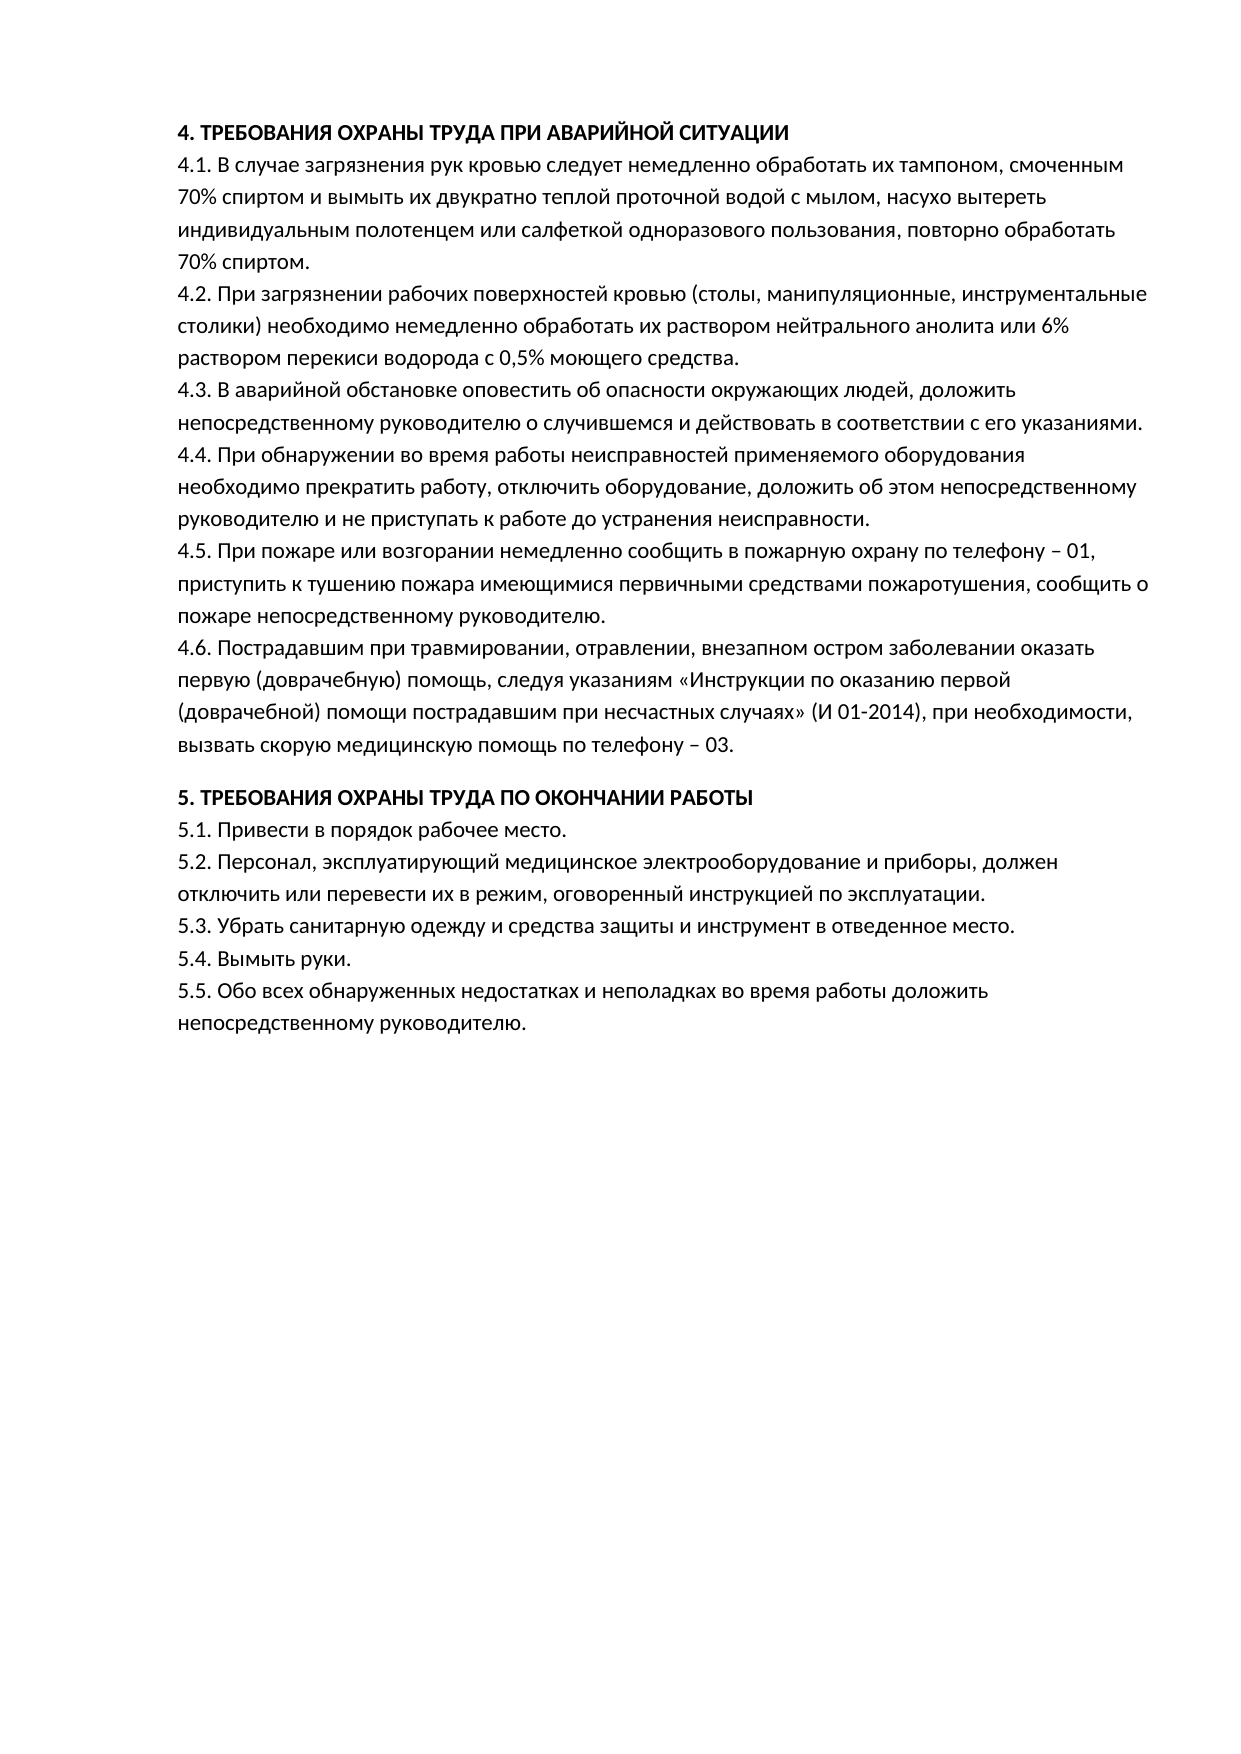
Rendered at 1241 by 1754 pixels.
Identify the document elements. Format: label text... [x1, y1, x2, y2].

text 4. ТРЕБОВАНИЯ ОХРАНЫ ТРУДА ПРИ АВАРИЙНОЙ СИТУАЦИИ 4.1. В случае загрязнения рук кровью следует немедленно обработать их тампоном, смоченным 70% спиртом и вымыть их двукратно теплой проточной водой с мылом, насухо вытереть индивидуальным полотенцем или салфеткой одноразового пользования, повторно обработать 70% спиртом. 4.2. При загрязнении рабочих поверхностей кровью (столы, манипуляционные, инструментальные столики) необходимо немедленно обработать их раствором нейтрального анолита или 6% раствором перекиси водорода с 0,5% моющего средства. 4.3. В аварийной обстановке оповестить об опасности окружающих людей, доложить непосредственному руководителю о случившемся и действовать в соответствии с его указаниями. 4.4. При обнаружении во время работы неисправностей применяемого оборудования необходимо прекратить работу, отключить оборудование, доложить об этом непосредственному руководителю и не приступать к работе до устранения неисправности. 4.5. При пожаре или возгорании немедленно сообщить в пожарную охрану по телефону – 01, приступить к тушению пожара имеющимися первичными средствами пожаротушения, сообщить о пожаре непосредственному руководителю. 4.6. Пострадавшим при травмировании, отравлении, внезапном остром заболевании оказать первую (доврачебную) помощь, следуя указаниям «Инструкции по оказанию первой (доврачебной) помощи пострадавшим при несчастных случаях» (И 01-2014), при необходимости, вызвать скорую медицинскую помощь по телефону – 03. [177, 118, 1152, 758]
text 5. ТРЕБОВАНИЯ ОХРАНЫ ТРУДА ПО ОКОНЧАНИИ РАБОТЫ 5.1. Привести в порядок рабочее место. 5.2. Персонал, эксплуатирующий медицинское электрооборудование и приборы, должен отключить или перевести их в режим, оговоренный инструкцией по эксплуатации. 5.3. Убрать санитарную одежду и средства защиты и инструмент в отведенное место. 5.4. Вымыть руки. 5.5. Обо всех обнаруженных недостатках и неполадках во время работы доложить непосредственному руководителю. [177, 783, 1152, 1036]
